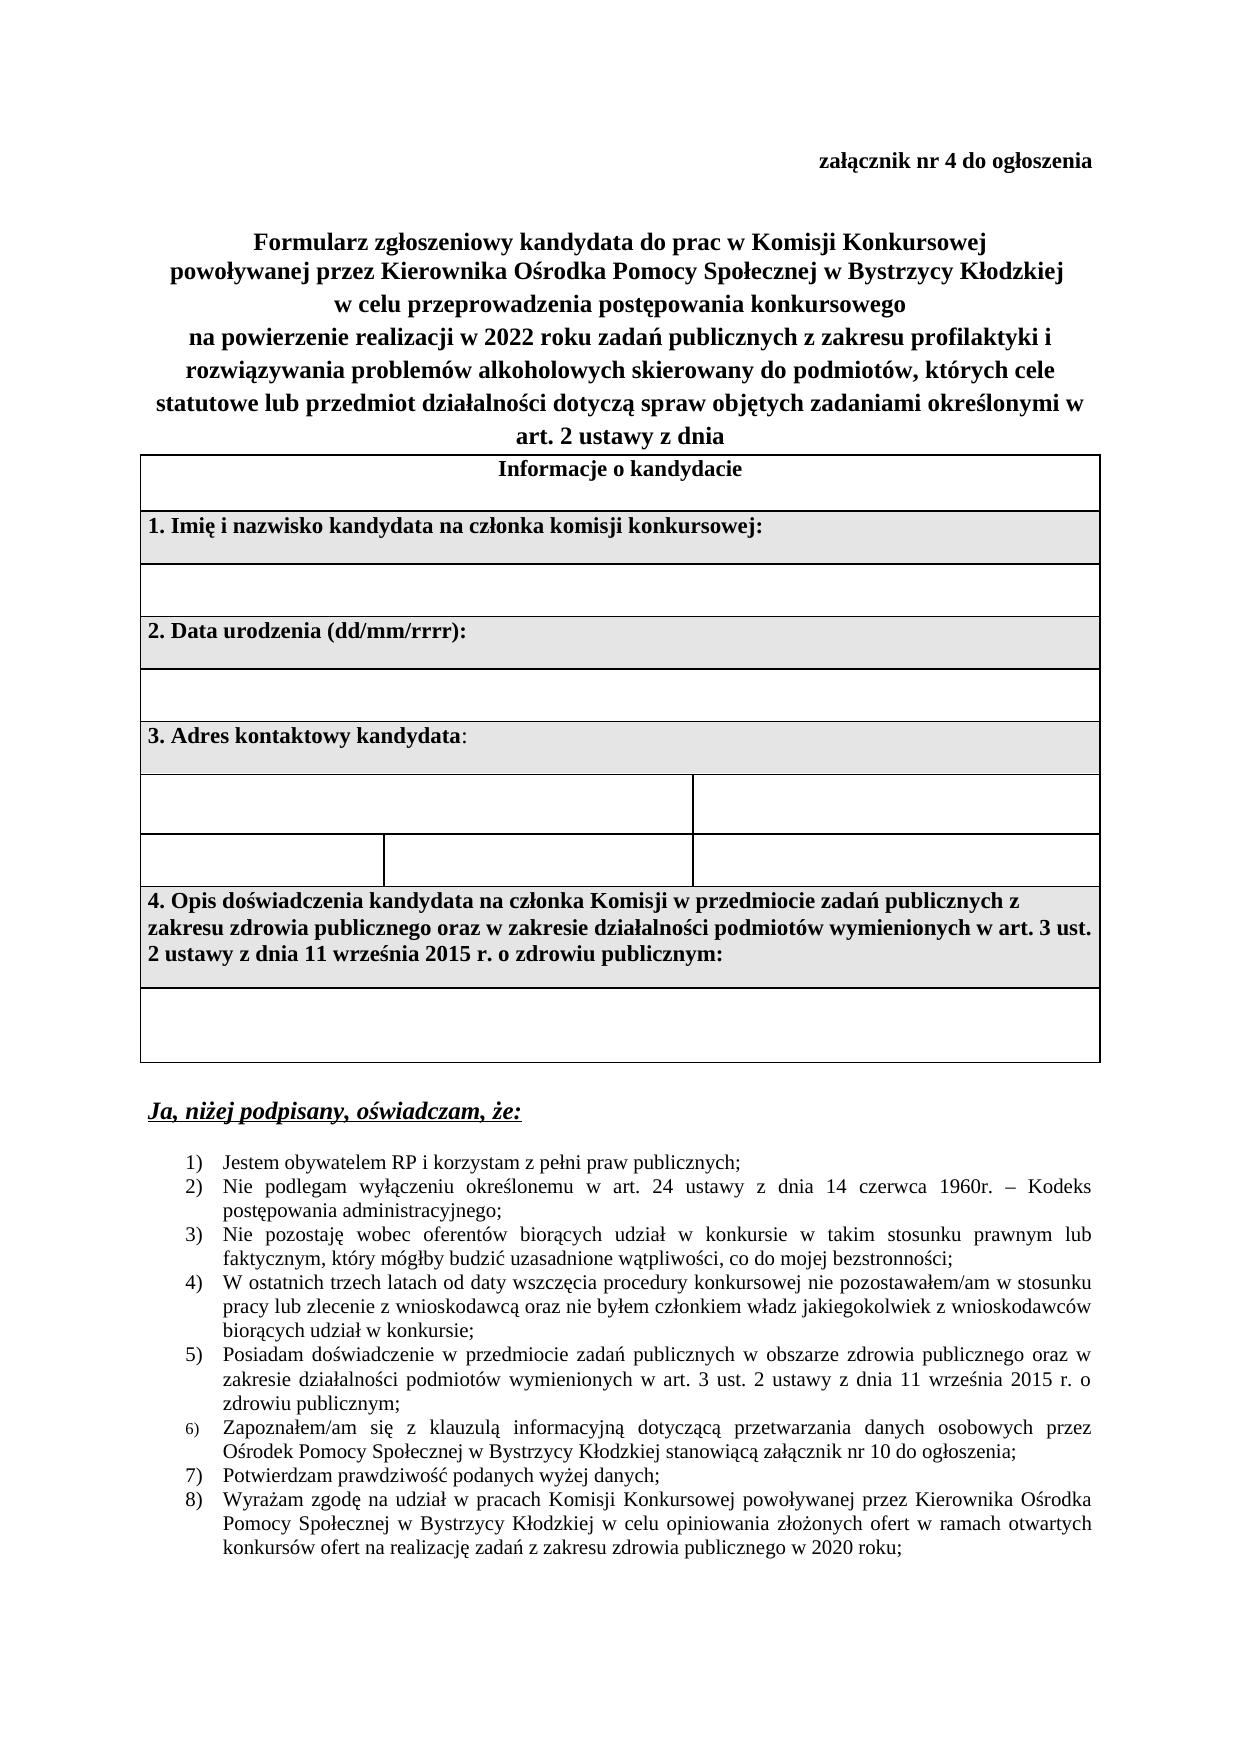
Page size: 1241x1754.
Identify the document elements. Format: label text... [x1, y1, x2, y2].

table_cell [141, 565, 1099, 616]
list Potwierdzam prawdziwość podanych wyżej danych; [185, 1463, 1093, 1487]
table_cell [385, 835, 692, 886]
table_cell 4. Opis doświadczenia kandydata na członka Komisji w przedmiocie zadań publicznych z zakresu zdrowia publicznego oraz w zakresie działalności podmiotów wymienionych w art. 3 ust. 2 ustawy z dnia 11 września 2015 r. o zdrowiu publicznym: [141, 887, 1099, 987]
list W ostatnich trzech latach od daty wszczęcia procedury konkursowej nie pozostawałem/am w stosunku pracy lub zlecenie z wnioskodawcą oraz nie byłem członkiem władz jakiegokolwiek z wnioskodawców biorących udział w konkursie; [185, 1270, 1093, 1342]
table_cell [694, 835, 1099, 886]
table_cell 1. Imię i nazwisko kandydata na członka komisji konkursowej: [141, 512, 1099, 563]
list Zapoznałem/am się z klauzulą informacyjną dotyczącą przetwarzania danych osobowych przez Ośrodek Pomocy Społecznej w Bystrzycy Kłodzkiej stanowiącą załącznik nr 10 do ogłoszenia; [185, 1414, 1093, 1463]
list Nie pozostaję wobec oferentów biorących udział w konkursie w takim stosunku prawnym lub faktycznym, który mógłby budzić uzasadnione wątpliwości, co do mojej bezstronności; [185, 1222, 1093, 1270]
table_cell [141, 835, 383, 886]
table_header Informacje o kandydacie [141, 456, 1099, 510]
text załącznik nr 4 do ogłoszenia [148, 148, 1093, 174]
table_cell [141, 775, 692, 833]
list Posiadam doświadczenie w przedmiocie zadań publicznych w obszarze zdrowia publicznego oraz w zakresie działalności podmiotów wymienionych w art. 3 ust. 2 ustawy z dnia 11 września 2015 r. o zdrowiu publicznym; [185, 1342, 1093, 1414]
list Nie podlegam wyłączeniu określonemu w art. 24 ustawy z dnia 14 czerwca 1960r. – Kodeks postępowania administracyjnego; [185, 1174, 1093, 1222]
text na powierzenie realizacji w 2022 roku zadań publicznych z zakresu profilaktyki i rozwiązywania problemów alkoholowych skierowany do podmiotów, których cele statutowe lub przedmiot działalności dotyczą spraw objętych zadaniami określonymi w art. 2 ustawy z dnia [148, 322, 1093, 449]
table_cell 3. Adres kontaktowy kandydata: [141, 722, 1099, 773]
title Formularz zgłoszeniowy kandydata do prac w Komisji Konkursowej [148, 227, 1093, 256]
table_cell [141, 989, 1099, 1061]
text powoływanej przez Kierownika Ośrodka Pomocy Społecznej w Bystrzycy Kłodzkiej w celu przeprowadzenia postępowania konkursowego [148, 256, 1093, 317]
list Wyrażam zgodę na udział w pracach Komisji Konkursowej powoływanej przez Kierownika Ośrodka Pomocy Społecznej w Bystrzycy Kłodzkiej w celu opiniowania złożonych ofert w ramach otwartych konkursów ofert na realizację zadań z zakresu zdrowia publicznego w 2020 roku; [185, 1487, 1093, 1559]
table_cell [141, 670, 1099, 721]
table_cell [694, 775, 1099, 833]
text Ja, niżej podpisany, oświadczam, że: [148, 1096, 1093, 1125]
list Jestem obywatelem RP i korzystam z pełni praw publicznych; [185, 1150, 1093, 1174]
table_cell 2. Data urodzenia (dd/mm/rrrr): [141, 617, 1099, 668]
